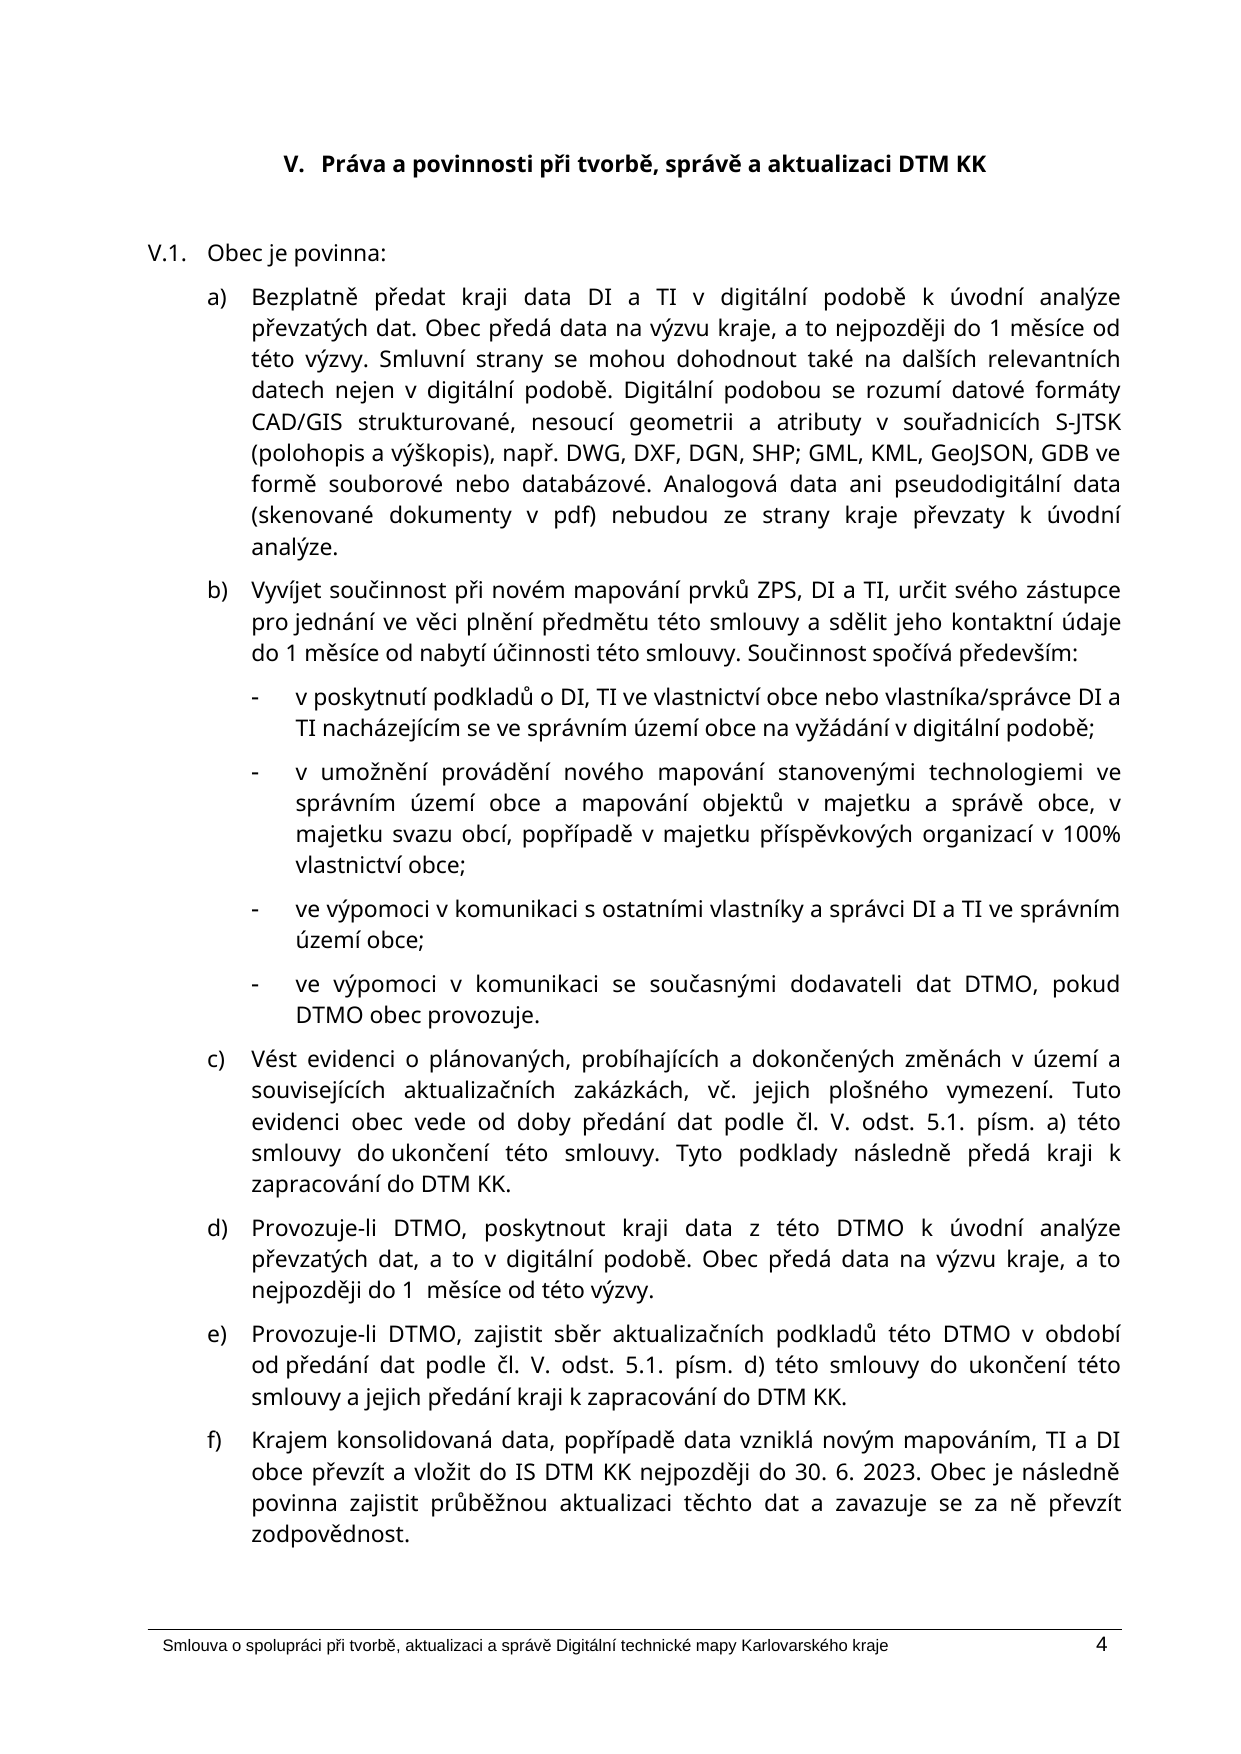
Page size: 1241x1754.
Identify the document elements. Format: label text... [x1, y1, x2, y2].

subtitle Obec je povinna: [148, 237, 1122, 268]
list Vyvíjet součinnost při novém mapování prvků ZPS, DI a TI, určit svého zástupce pro jednání ve věci plnění předmětu této smlouvy a sdělit jeho kontaktní údaje do 1 měsíce od nabytí účinnosti této smlouvy. Součinnost spočívá především: [207, 574, 1122, 668]
list Vést evidenci o plánovaných, probíhajících a dokončených změnách v území a souvisejících aktualizačních zakázkách, vč. jejich plošného vymezení. Tuto evidenci obec vede od doby předání dat podle čl. V. odst. 5.1. písm. a) této smlouvy do ukončení této smlouvy. Tyto podklady následně předá kraji k zapracování do DTM KK. [207, 1043, 1122, 1199]
list Provozuje-li DTMO, zajistit sběr aktualizačních podkladů této DTMO v období od předání dat podle čl. V. odst. 5.1. písm. d) této smlouvy do ukončení této smlouvy a jejich předání kraji k zapracování do DTM KK. [207, 1318, 1122, 1412]
list Bezplatně předat kraji data DI a TI v digitální podobě k úvodní analýze převzatých dat. Obec předá data na výzvu kraje, a to nejpozději do 1 měsíce od této výzvy. Smluvní strany se mohou dohodnout také na dalších relevantních datech nejen v digitální podobě. Digitální podobou se rozumí datové formáty CAD/GIS strukturované, nesoucí geometrii a atributy v souřadnicích S-JTSK (polohopis a výškopis), např. DWG, DXF, DGN, SHP; GML, KML, GeoJSON, GDB ve formě souborové nebo databázové. Analogová data ani pseudodigitální data (skenované dokumenty v pdf) nebudou ze strany kraje převzaty k úvodní analýze. [207, 280, 1122, 562]
list v umožnění provádění nového mapování stanovenými technologiemi ve správním území obce a mapování objektů v majetku a správě obce, v majetku svazu obcí, popřípadě v majetku příspěvkových organizací v 100% vlastnictví obce; [251, 755, 1122, 880]
list Provozuje-li DTMO, poskytnout kraji data z této DTMO k úvodní analýze převzatých dat, a to v digitální podobě. Obec předá data na výzvu kraje, a to nejpozději do 1 měsíce od této výzvy. [207, 1212, 1122, 1305]
list Krajem konsolidovaná data, popřípadě data vzniklá novým mapováním, TI a DI obce převzít a vložit do IS DTM KK nejpozději do 30. 6. 2023. Obec je následně povinna zajistit průběžnou aktualizaci těchto dat a zavazuje se za ně převzít zodpovědnost. [207, 1424, 1122, 1549]
list v poskytnutí podkladů o DI, TI ve vlastnictví obce nebo vlastníka/správce DI a TI nacházejícím se ve správním území obce na vyžádání v digitální podobě; [251, 680, 1122, 743]
subtitle Práva a povinnosti při tvorbě, správě a aktualizaci DTM KK [148, 148, 1122, 179]
list ve výpomoci v komunikaci se současnými dodavateli dat DTMO, pokud DTMO obec provozuje. [251, 968, 1122, 1030]
list ve výpomoci v komunikaci s ostatními vlastníky a správci DI a TI ve správním území obce; [251, 893, 1122, 955]
